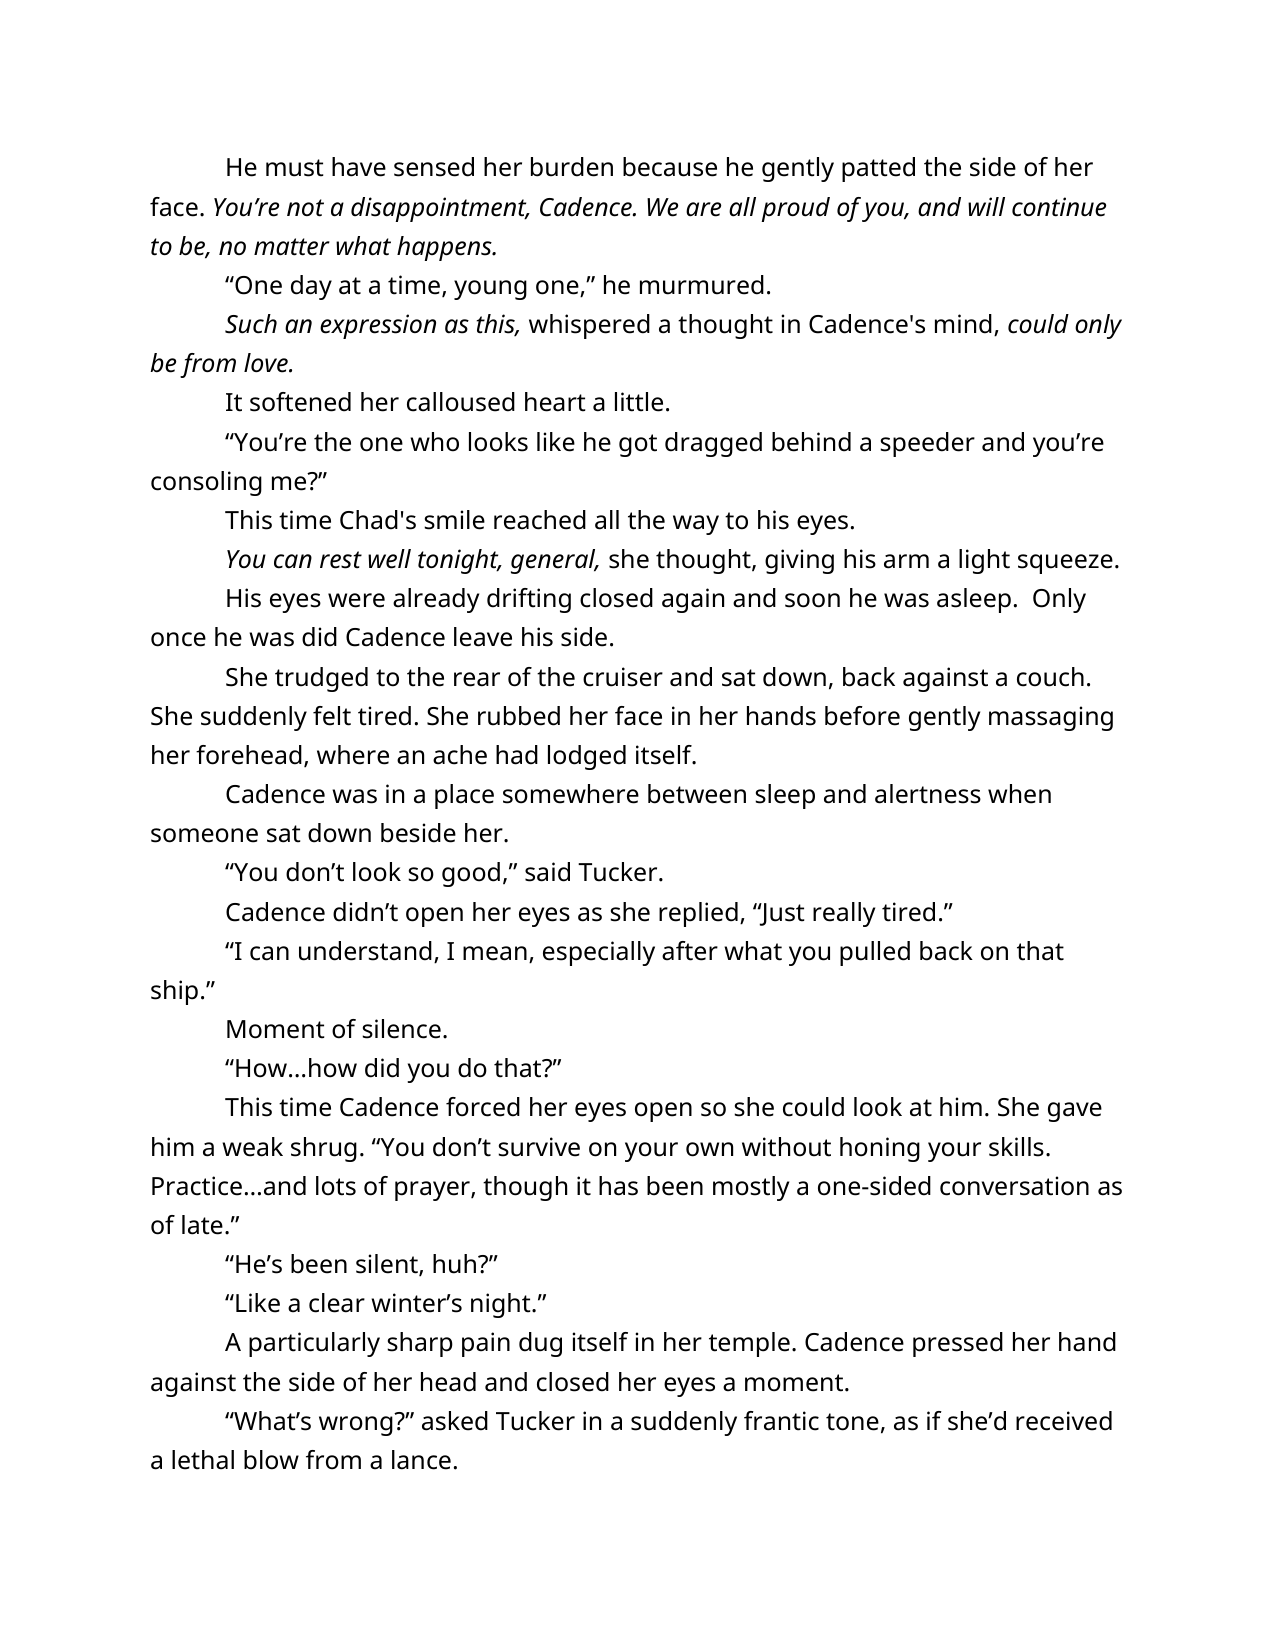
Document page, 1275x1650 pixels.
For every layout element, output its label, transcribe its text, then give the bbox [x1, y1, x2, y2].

text This time Chad's smile reached all the way to his eyes. [150, 502, 1125, 537]
text Moment of silence. [150, 1012, 1125, 1046]
text “One day at a time, young one,” he murmured. [150, 267, 1125, 302]
text A particularly sharp pain dug itself in her temple. Cadence pressed her hand against the side of her head and closed her eyes a moment. [150, 1325, 1125, 1398]
text “Like a clear winter’s night.” [150, 1286, 1125, 1320]
text “You don’t look so good,” said Tucker. [150, 855, 1125, 889]
text This time Cadence forced her eyes open so she could look at him. She gave him a weak shrug. “You don’t survive on your own without honing your skills. Practice…and lots of prayer, though it has been mostly a one-sided conversation as of late.” [150, 1090, 1125, 1242]
text “How…how did you do that?” [150, 1051, 1125, 1085]
text “You’re the one who looks like he got dragged behind a speeder and you’re consoling me?” [150, 424, 1125, 497]
text Cadence was in a place somewhere between sleep and alertness when someone sat down beside her. [150, 777, 1125, 850]
text “I can understand, I mean, especially after what you pulled back on that ship.” [150, 933, 1125, 1007]
text His eyes were already drifting closed again and soon he was asleep. Only once he was did Cadence leave his side. [150, 581, 1125, 654]
text “What’s wrong?” asked Tucker in a suddenly frantic tone, as if she’d received a lethal blow from a lance. [150, 1403, 1125, 1477]
text He must have sensed her burden because he gently patted the side of her face. You’re not a disappointment, Cadence. We are all proud of you, and will continue to be, no matter what happens. [150, 150, 1125, 262]
text You can rest well tonight, general, she thought, giving his arm a light squeeze. [150, 542, 1125, 576]
text “He’s been silent, huh?” [150, 1247, 1125, 1281]
text Cadence didn’t open her eyes as she replied, “Just really tired.” [150, 894, 1125, 928]
text Such an expression as this, whispered a thought in Cadence's mind, could only be from love. [150, 307, 1125, 380]
text It softened her calloused heart a little. [150, 385, 1125, 419]
text She trudged to the rear of the cruiser and sat down, back against a couch. She suddenly felt tired. She rubbed her face in her hands before gently massaging her forehead, where an ache had lodged itself. [150, 659, 1125, 772]
